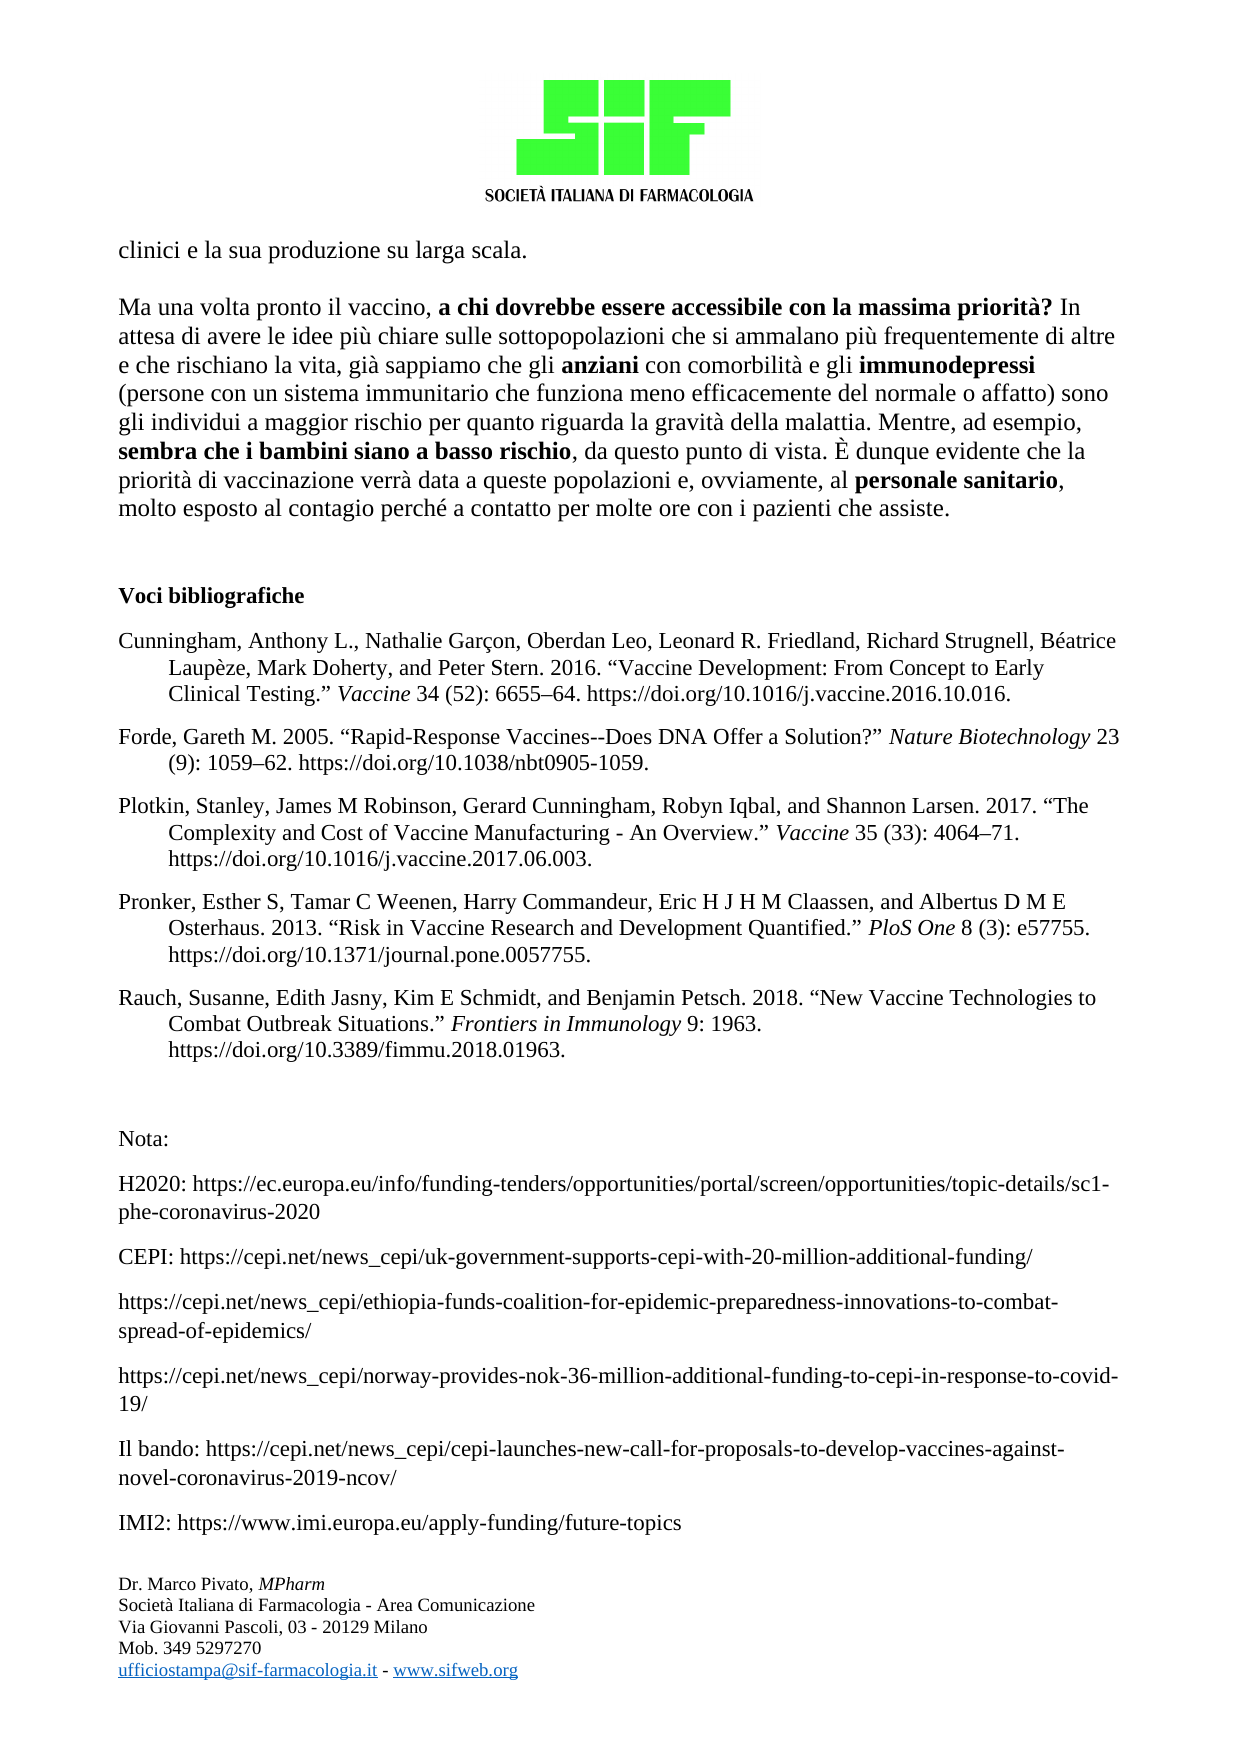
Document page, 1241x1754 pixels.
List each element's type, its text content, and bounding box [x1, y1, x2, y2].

text Rauch, Susanne, Edith Jasny, Kim E Schmidt, and Benjamin Petsch. 2018. “New Vaccine Technologies to Combat Outbreak Situations.” Frontiers in Immunology 9: 1963. https://doi.org/10.3389/fimmu.2018.01963. [118, 984, 1122, 1063]
text CEPI: https://cepi.net/news_cepi/uk-government-supports-cepi-with-20-million-additional-funding/ [118, 1243, 1122, 1270]
text https://cepi.net/news_cepi/norway-provides-nok-36-million-additional-funding-to-cepi-in-response-to-covid-19/ [118, 1362, 1122, 1417]
text Voci bibliografiche [118, 551, 1122, 608]
text Plotkin, Stanley, James M Robinson, Gerard Cunningham, Robyn Iqbal, and Shannon Larsen. 2017. “The Complexity and Cost of Vaccine Manufacturing - An Overview.” Vaccine 35 (33): 4064–71. https://doi.org/10.1016/j.vaccine.2017.06.003. [118, 792, 1122, 871]
text https://cepi.net/news_cepi/ethiopia-funds-coalition-for-epidemic-preparedness-innovations-to-combat-spread-of-epidemics/ [118, 1288, 1122, 1343]
text H2020: https://ec.europa.eu/info/funding-tenders/opportunities/portal/screen/opportunities/topic-details/sc1-phe-coronavirus-2020 [118, 1170, 1122, 1224]
text Forde, Gareth M. 2005. “Rapid-Response Vaccines--Does DNA Offer a Solution?” Nature Biotechnology 23 (9): 1059–62. https://doi.org/10.1038/nbt0905-1059. [118, 723, 1122, 776]
text Nota: [118, 1125, 1122, 1151]
picture [479, 73, 761, 207]
text Pronker, Esther S, Tamar C Weenen, Harry Commandeur, Eric H J H M Claassen, and Albertus D M E Osterhaus. 2013. “Risk in Vaccine Research and Development Quantified.” PloS One 8 (3): e57755. https://doi.org/10.1371/journal.pone.0057755. [118, 888, 1122, 967]
text Il bando: https://cepi.net/news_cepi/cepi-launches-new-call-for-proposals-to-develop-vaccines-against-novel-coronavirus-2019-ncov/ [118, 1436, 1122, 1490]
text Cunningham, Anthony L., Nathalie Garçon, Oberdan Leo, Leonard R. Friedland, Richard Strugnell, Béatrice Laupèze, Mark Doherty, and Peter Stern. 2016. “Vaccine Development: From Concept to Early Clinical Testing.” Vaccine 34 (52): 6655–64. https://doi.org/10.1016/j.vaccine.2016.10.016. [118, 627, 1122, 706]
text IMI2: https://www.imi.europa.eu/apply-funding/future-topics [118, 1509, 1122, 1535]
